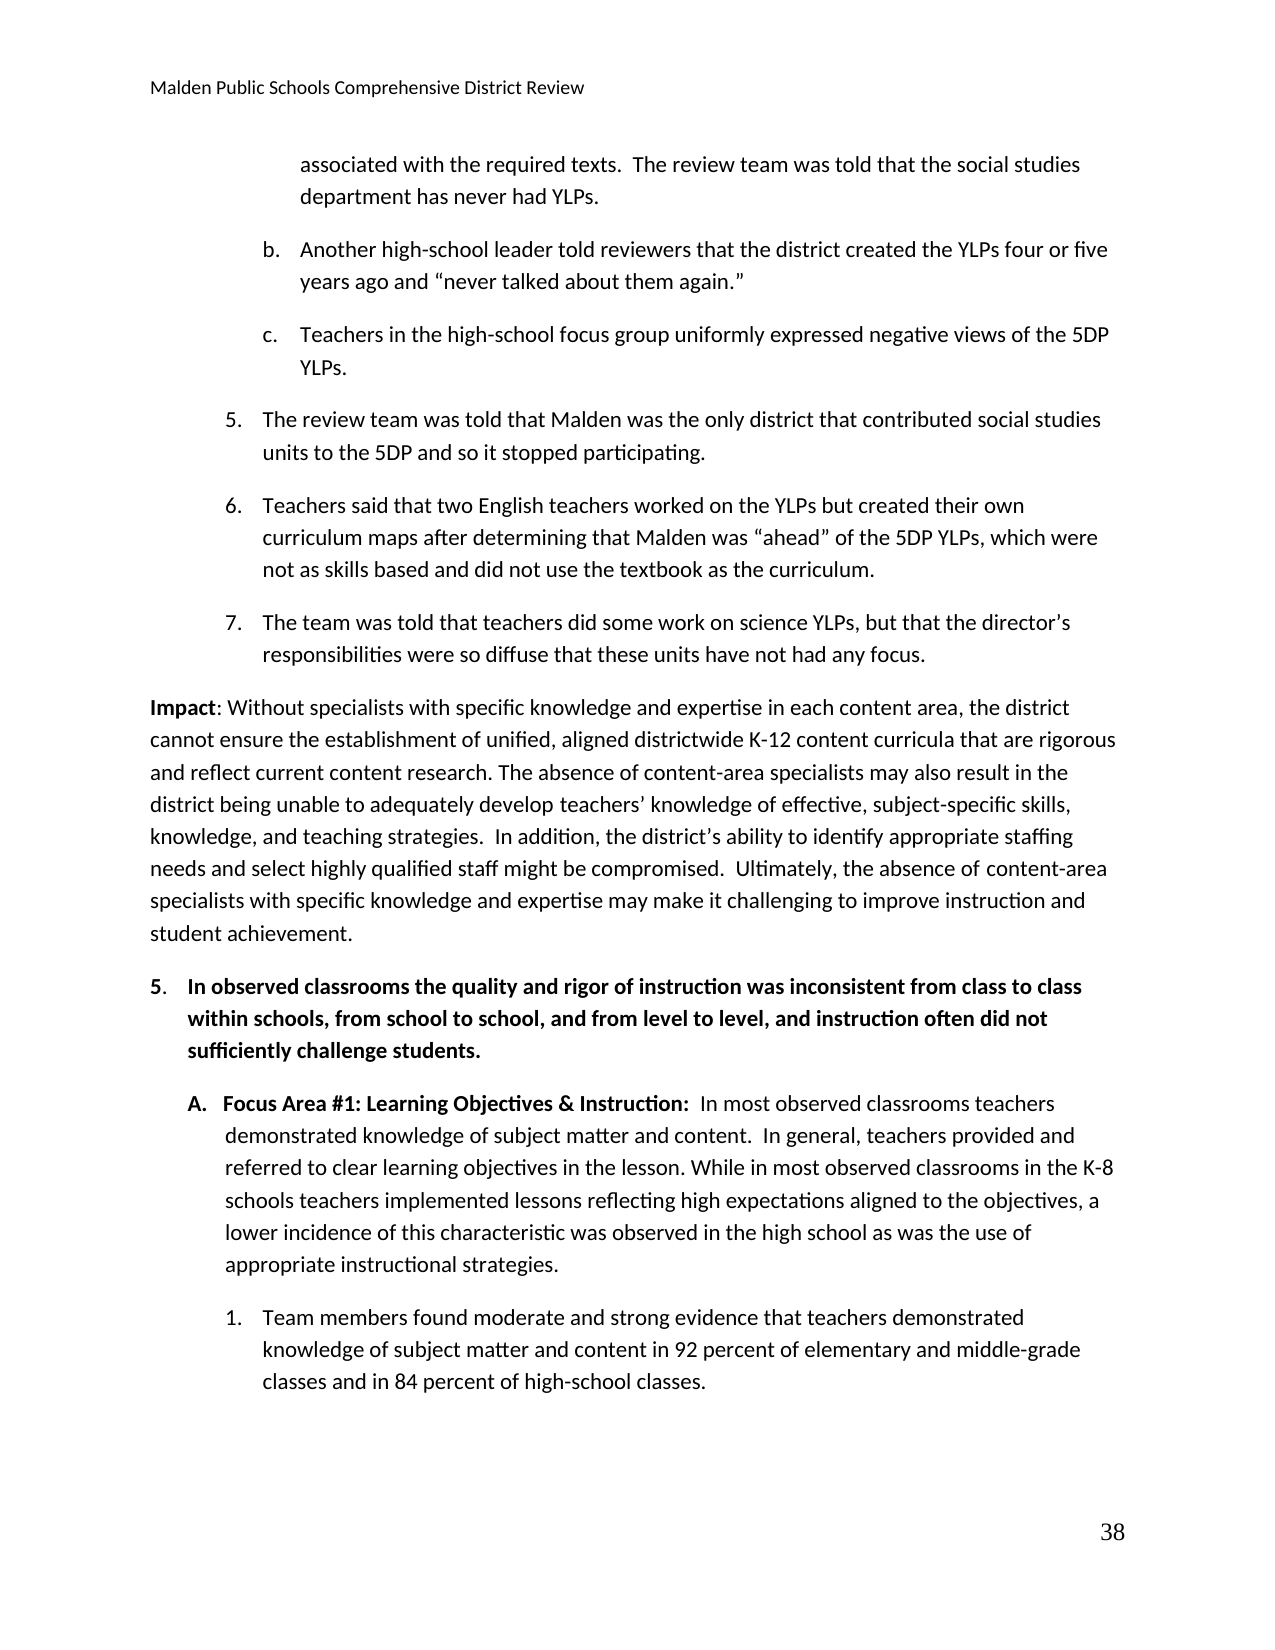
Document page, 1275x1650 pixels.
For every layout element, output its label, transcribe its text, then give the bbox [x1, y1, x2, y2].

text b. Another high-school leader told reviewers that the district created the YLPs four or five years ago and “never talked about them again.” [262, 235, 1125, 295]
text 7. The team was told that teachers did some work on science YLPs, but that the director’s responsibilities were so diffuse that these units have not had any focus. [225, 608, 1125, 668]
text 5. In observed classrooms the quality and rigor of instruction was inconsistent from class to class within schools, from school to school, and from level to level, and instruction often did not sufficiently challenge students. [150, 972, 1125, 1064]
text c. Teachers in the high-school focus group uniformly expressed negative views of the 5DP YLPs. [262, 320, 1125, 381]
text A. Focus Area #1: Learning Objectives & Instruction: In most observed classrooms teachers demonstrated knowledge of subject matter and content. In general, teachers provided and referred to clear learning objectives in the lesson. While in most observed classrooms in the K-8 schools teachers implemented lessons reflecting high expectations aligned to the objectives, a lower incidence of this characteristic was observed in the high school as was the use of appropriate instructional strategies. [187, 1089, 1125, 1278]
text 6. Teachers said that two English teachers worked on the YLPs but created their own curriculum maps after determining that Malden was “ahead” of the 5DP YLPs, which were not as skills based and did not use the textbook as the curriculum. [225, 491, 1125, 583]
text 1. Team members found moderate and strong evidence that teachers demonstrated knowledge of subject matter and content in 92 percent of elementary and middle-grade classes and in 84 percent of high-school classes. [225, 1303, 1125, 1396]
text 5. The review team was told that Malden was the only district that contributed social studies units to the 5DP and so it stopped participating. [225, 406, 1125, 466]
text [262, 150, 1125, 210]
text Impact: Without specialists with specific knowledge and expertise in each content area, the district cannot ensure the establishment of unified, aligned districtwide K-12 content curricula that are rigorous and reflect current content research. The absence of content-area specialists may also result in the district being unable to adequately develop teachers’ knowledge of effective, subject-specific skills, knowledge, and teaching strategies. In addition, the district’s ability to identify appropriate staffing needs and select highly qualified staff might be compromised. Ultimately, the absence of content-area specialists with specific knowledge and expertise may make it challenging to improve instruction and student achievement. [150, 693, 1125, 947]
